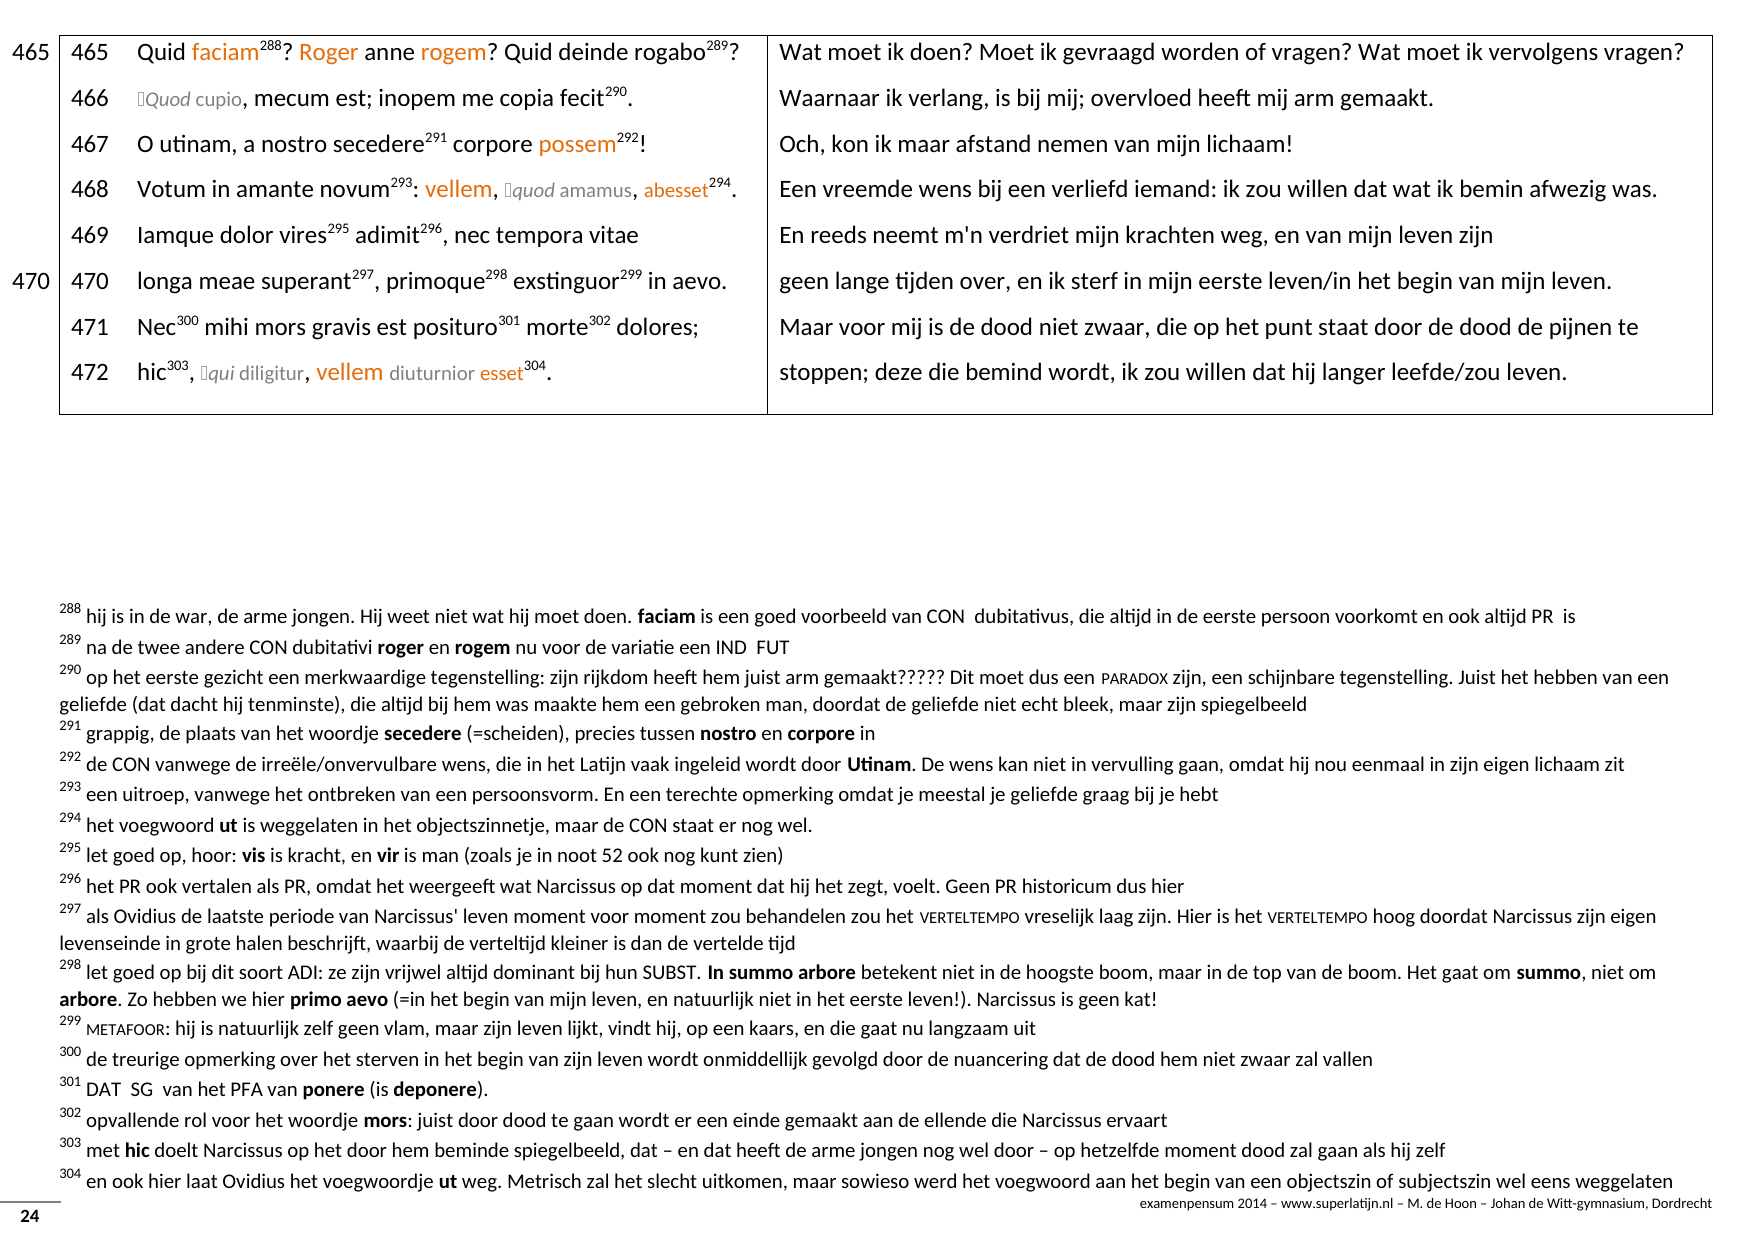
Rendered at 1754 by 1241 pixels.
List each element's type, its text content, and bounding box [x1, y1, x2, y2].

table_cell 465 465 Quid faciam? Roger anne rogem? Quid deinde rogabo? 466 Quod cupio, mecum est; inopem me copia fecit. 467 O utinam, a nostro secedere corpore possem! 468 Votum in amante novum: vellem, quod amamus, abesset. 469 Iamque dolor vires adimit, nec tempora vitae 470 470 longa meae superant, primoque exstinguor in aevo. 471 Nec mihi mors gravis est posituro morte dolores; 472 hic, qui diligitur, vellem diuturnior esset. [60, 36, 767, 414]
table_cell Wat moet ik doen? Moet ik gevraagd worden of vragen? Wat moet ik vervolgens vragen? Waarnaar ik verlang, is bij mij; overvloed heeft mij arm gemaakt. Och, kon ik maar afstand nemen van mijn lichaam! Een vreemde wens bij een verliefd iemand: ik zou willen dat wat ik bemin afwezig was. En reeds neemt m'n verdriet mijn krachten weg, en van mijn leven zijn geen lange tijden over, en ik sterf in mijn eerste leven/in het begin van mijn leven. Maar voor mij is de dood niet zwaar, die op het punt staat door de dood de pijnen te stoppen; deze die bemind wordt, ik zou willen dat hij langer leefde/zou leven. [768, 36, 1712, 414]
